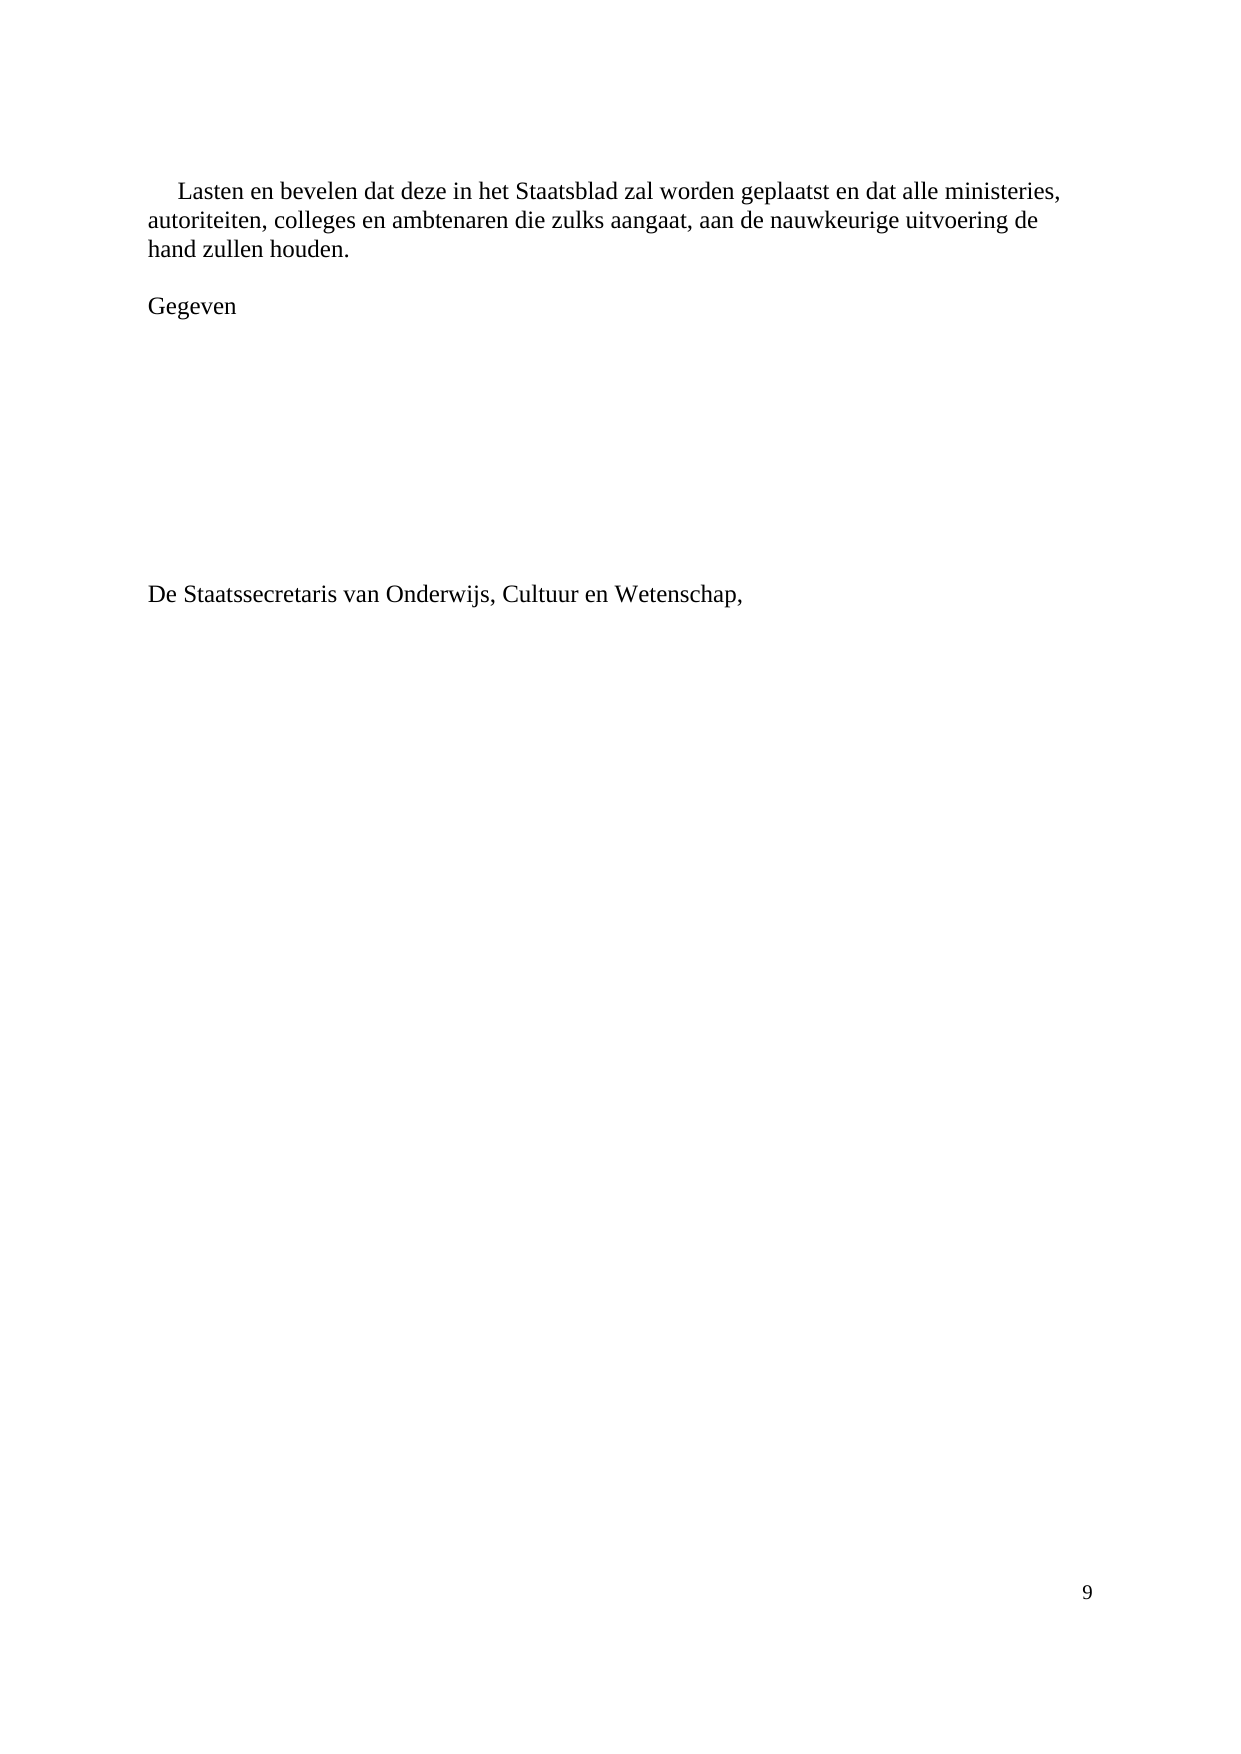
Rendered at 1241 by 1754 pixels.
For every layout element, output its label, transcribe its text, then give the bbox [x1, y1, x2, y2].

text Lasten en bevelen dat deze in het Staatsblad zal worden geplaatst en dat alle ministeries, autoriteiten, colleges en ambtenaren die zulks aangaat, aan de nauwkeurige uitvoering de hand zullen houden. [148, 176, 1092, 263]
text Gegeven [148, 291, 1092, 320]
text De Staatssecretaris van Onderwijs, Cultuur en Wetenschap, [148, 579, 1092, 608]
